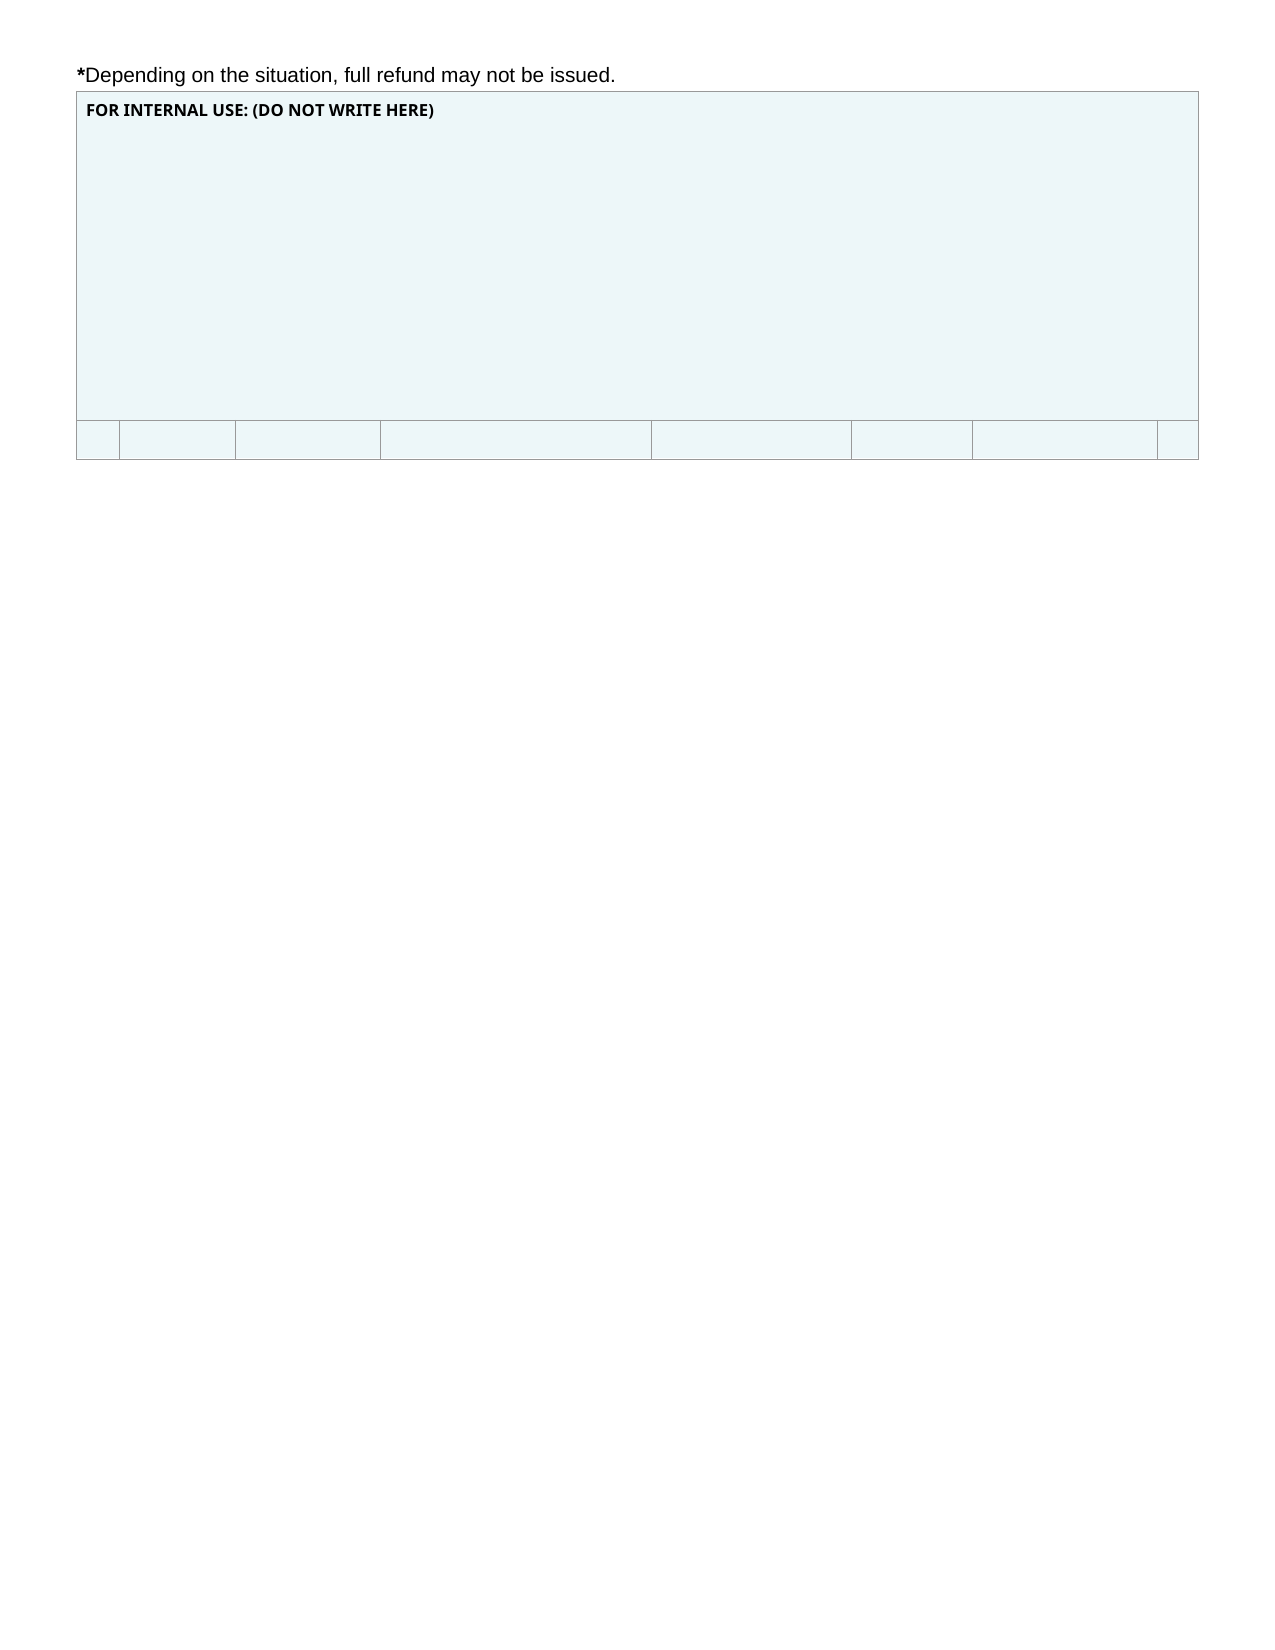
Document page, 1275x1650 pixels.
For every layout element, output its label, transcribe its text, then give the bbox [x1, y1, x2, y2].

table_cell [852, 421, 972, 458]
table_cell [1158, 421, 1198, 458]
table_cell [236, 421, 380, 458]
table_header FOR INTERNAL USE: (DO NOT WRITE HERE) [77, 92, 1198, 420]
table_cell [120, 421, 235, 458]
table_cell [77, 421, 119, 458]
text *Depending on the situation, full refund may not be issued. [77, 58, 1198, 91]
table_cell [381, 421, 651, 458]
table_cell [973, 421, 1157, 458]
table_cell [652, 421, 851, 458]
